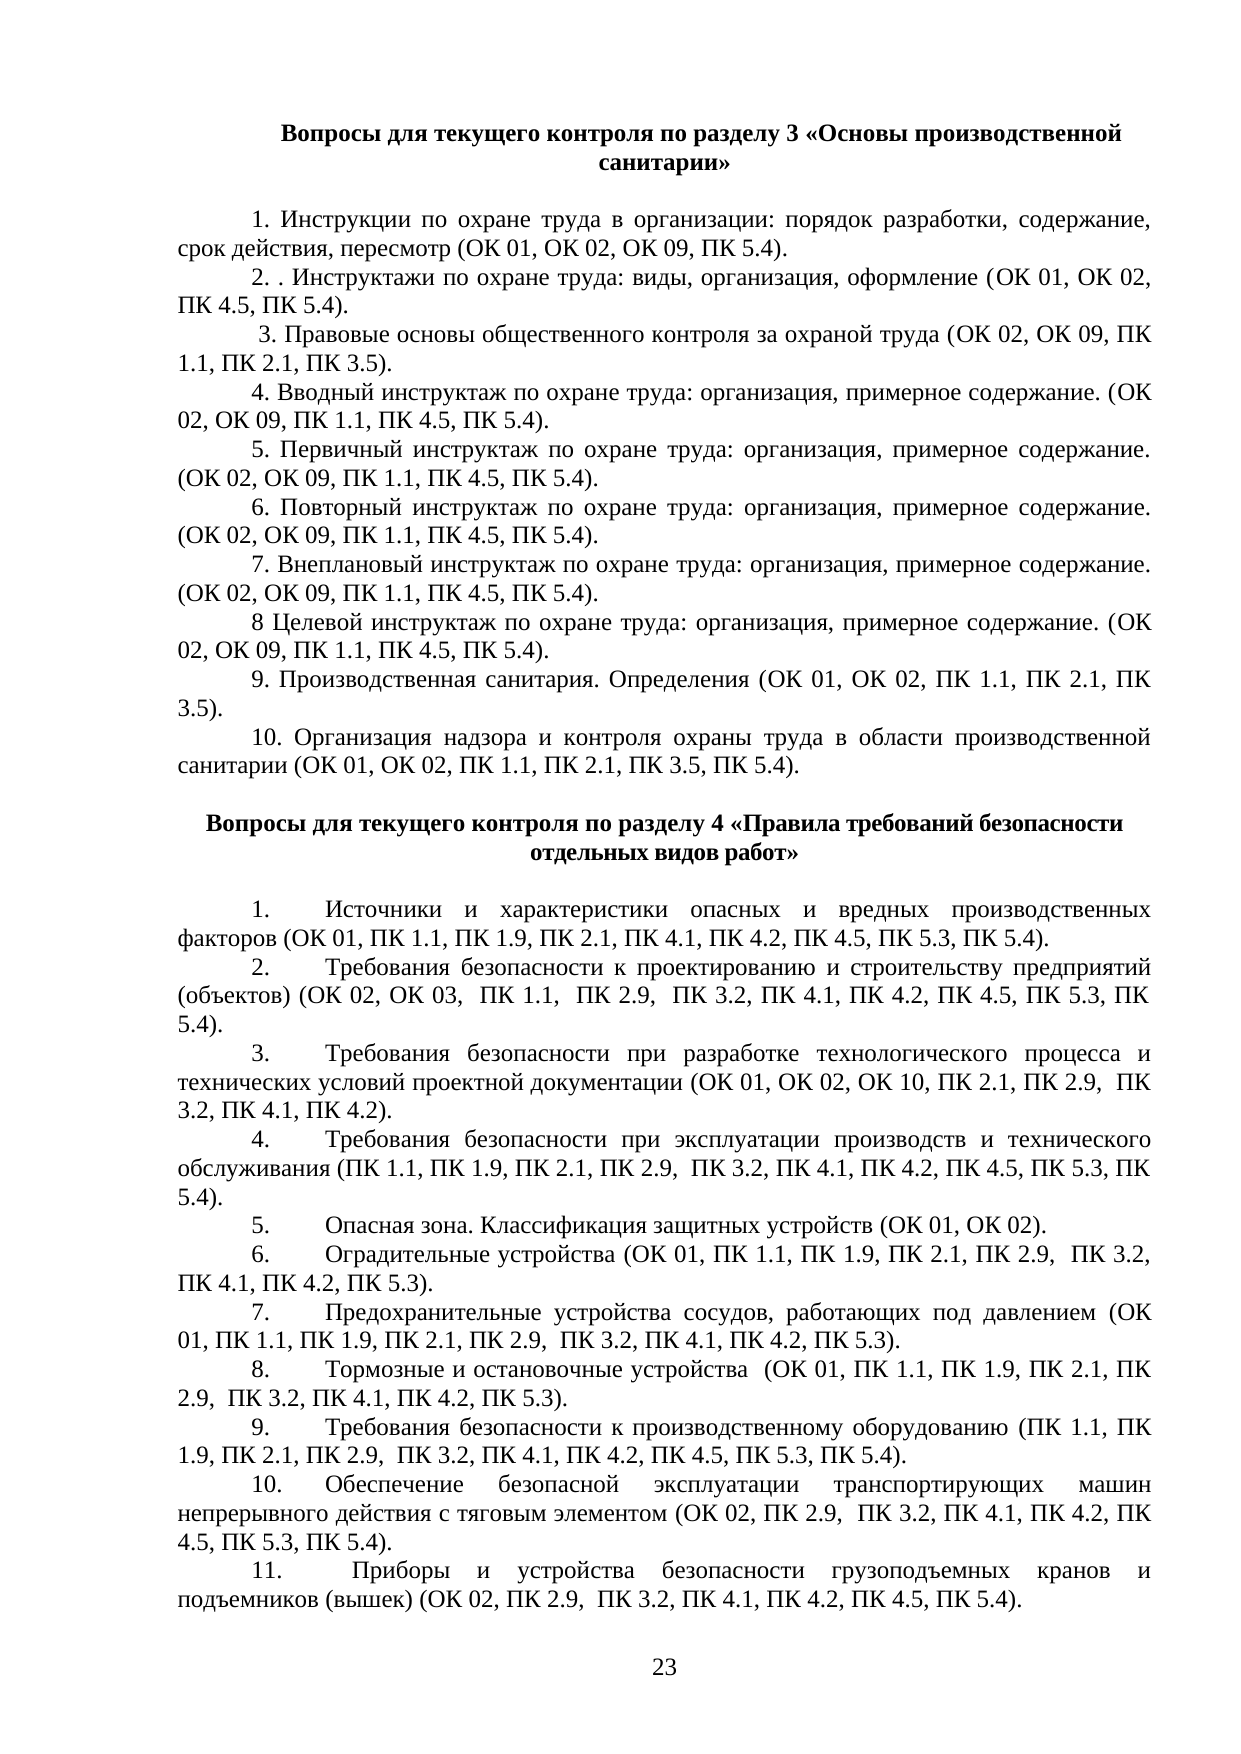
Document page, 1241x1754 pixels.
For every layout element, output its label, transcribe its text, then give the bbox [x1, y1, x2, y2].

text Вопросы для текущего контроля по разделу 3 «Основы производственной санитарии» [177, 118, 1152, 176]
list Тормозные и остановочные устройства (ОК 01, ПК 1.1, ПК 1.9, ПК 2.1, ПК 2.9, ПК 3.2, ПК 4.1, ПК 4.2, ПК 5.3). [177, 1354, 1152, 1412]
list Источники и характеристики опасных и вредных производственных факторов (ОК 01, ПК 1.1, ПК 1.9, ПК 2.1, ПК 4.1, ПК 4.2, ПК 4.5, ПК 5.3, ПК 5.4). [177, 894, 1152, 952]
text 10. Организация надзора и контроля охраны труда в области производственной санитарии (ОК 01, ОК 02, ПК 1.1, ПК 2.1, ПК 3.5, ПК 5.4). [177, 722, 1152, 779]
list Предохранительные устройства сосудов, работающих под давлением (ОК 01, ПК 1.1, ПК 1.9, ПК 2.1, ПК 2.9, ПК 3.2, ПК 4.1, ПК 4.2, ПК 5.3). [177, 1297, 1152, 1354]
text Вопросы для текущего контроля по разделу 4 «Правила требований безопасности отдельных видов работ» [177, 808, 1152, 866]
text 4. Вводный инструктаж по охране труда: организация, примерное содержание. (ОК 02, ОК 09, ПК 1.1, ПК 4.5, ПК 5.4). [177, 377, 1152, 434]
list Оградительные устройства (ОК 01, ПК 1.1, ПК 1.9, ПК 2.1, ПК 2.9, ПК 3.2, ПК 4.1, ПК 4.2, ПК 5.3). [177, 1239, 1152, 1297]
text 2. . Инструктажи по охране труда: виды, организация, оформление (ОК 01, ОК 02, ПК 4.5, ПК 5.4). [177, 262, 1152, 319]
text 3. Правовые основы общественного контроля за охраной труда (ОК 02, ОК 09, ПК 1.1, ПК 2.1, ПК 3.5). [177, 319, 1152, 377]
text 7. Внеплановый инструктаж по охране труда: организация, примерное содержание. (ОК 02, ОК 09, ПК 1.1, ПК 4.5, ПК 5.4). [177, 549, 1152, 607]
list Требования безопасности при разработке технологического процесса и технических условий проектной документации (ОК 01, ОК 02, ОК 10, ПК 2.1, ПК 2.9, ПК 3.2, ПК 4.1, ПК 4.2). [177, 1038, 1152, 1124]
list Обеспечение безопасной эксплуатации транспортирующих машин непрерывного действия с тяговым элементом (ОК 02, ПК 2.9, ПК 3.2, ПК 4.1, ПК 4.2, ПК 4.5, ПК 5.3, ПК 5.4). [177, 1469, 1152, 1556]
text 5. Первичный инструктаж по охране труда: организация, примерное содержание. (ОК 02, ОК 09, ПК 1.1, ПК 4.5, ПК 5.4). [177, 434, 1152, 492]
list Требования безопасности к производственному оборудованию (ПК 1.1, ПК 1.9, ПК 2.1, ПК 2.9, ПК 3.2, ПК 4.1, ПК 4.2, ПК 4.5, ПК 5.3, ПК 5.4). [177, 1412, 1152, 1469]
text 1. Инструкции по охране труда в организации: порядок разработки, содержание, срок действия, пересмотр (ОК 01, ОК 02, ОК 09, ПК 5.4). [177, 204, 1152, 262]
text 6. Повторный инструктаж по охране труда: организация, примерное содержание. (ОК 02, ОК 09, ПК 1.1, ПК 4.5, ПК 5.4). [177, 492, 1152, 549]
text 8 Целевой инструктаж по охране труда: организация, примерное содержание. (ОК 02, ОК 09, ПК 1.1, ПК 4.5, ПК 5.4). [177, 607, 1152, 664]
list Опасная зона. Классификация защитных устройств (ОК 01, ОК 02). [177, 1211, 1152, 1239]
text 9. Производственная санитария. Определения (ОК 01, ОК 02, ПК 1.1, ПК 2.1, ПК 3.5). [177, 664, 1152, 722]
list Требования безопасности при эксплуатации производств и технического обслуживания (ПК 1.1, ПК 1.9, ПК 2.1, ПК 2.9, ПК 3.2, ПК 4.1, ПК 4.2, ПК 4.5, ПК 5.3, ПК 5.4). [177, 1124, 1152, 1211]
list Приборы и устройства безопасности грузоподъемных кранов и подъемников (вышек) (ОК 02, ПК 2.9, ПК 3.2, ПК 4.1, ПК 4.2, ПК 4.5, ПК 5.4). [177, 1556, 1152, 1613]
list Требования безопасности к проектированию и строительству предприятий (объектов) (ОК 02, ОК 03, ПК 1.1, ПК 2.9, ПК 3.2, ПК 4.1, ПК 4.2, ПК 4.5, ПК 5.3, ПК 5.4). [177, 952, 1152, 1038]
